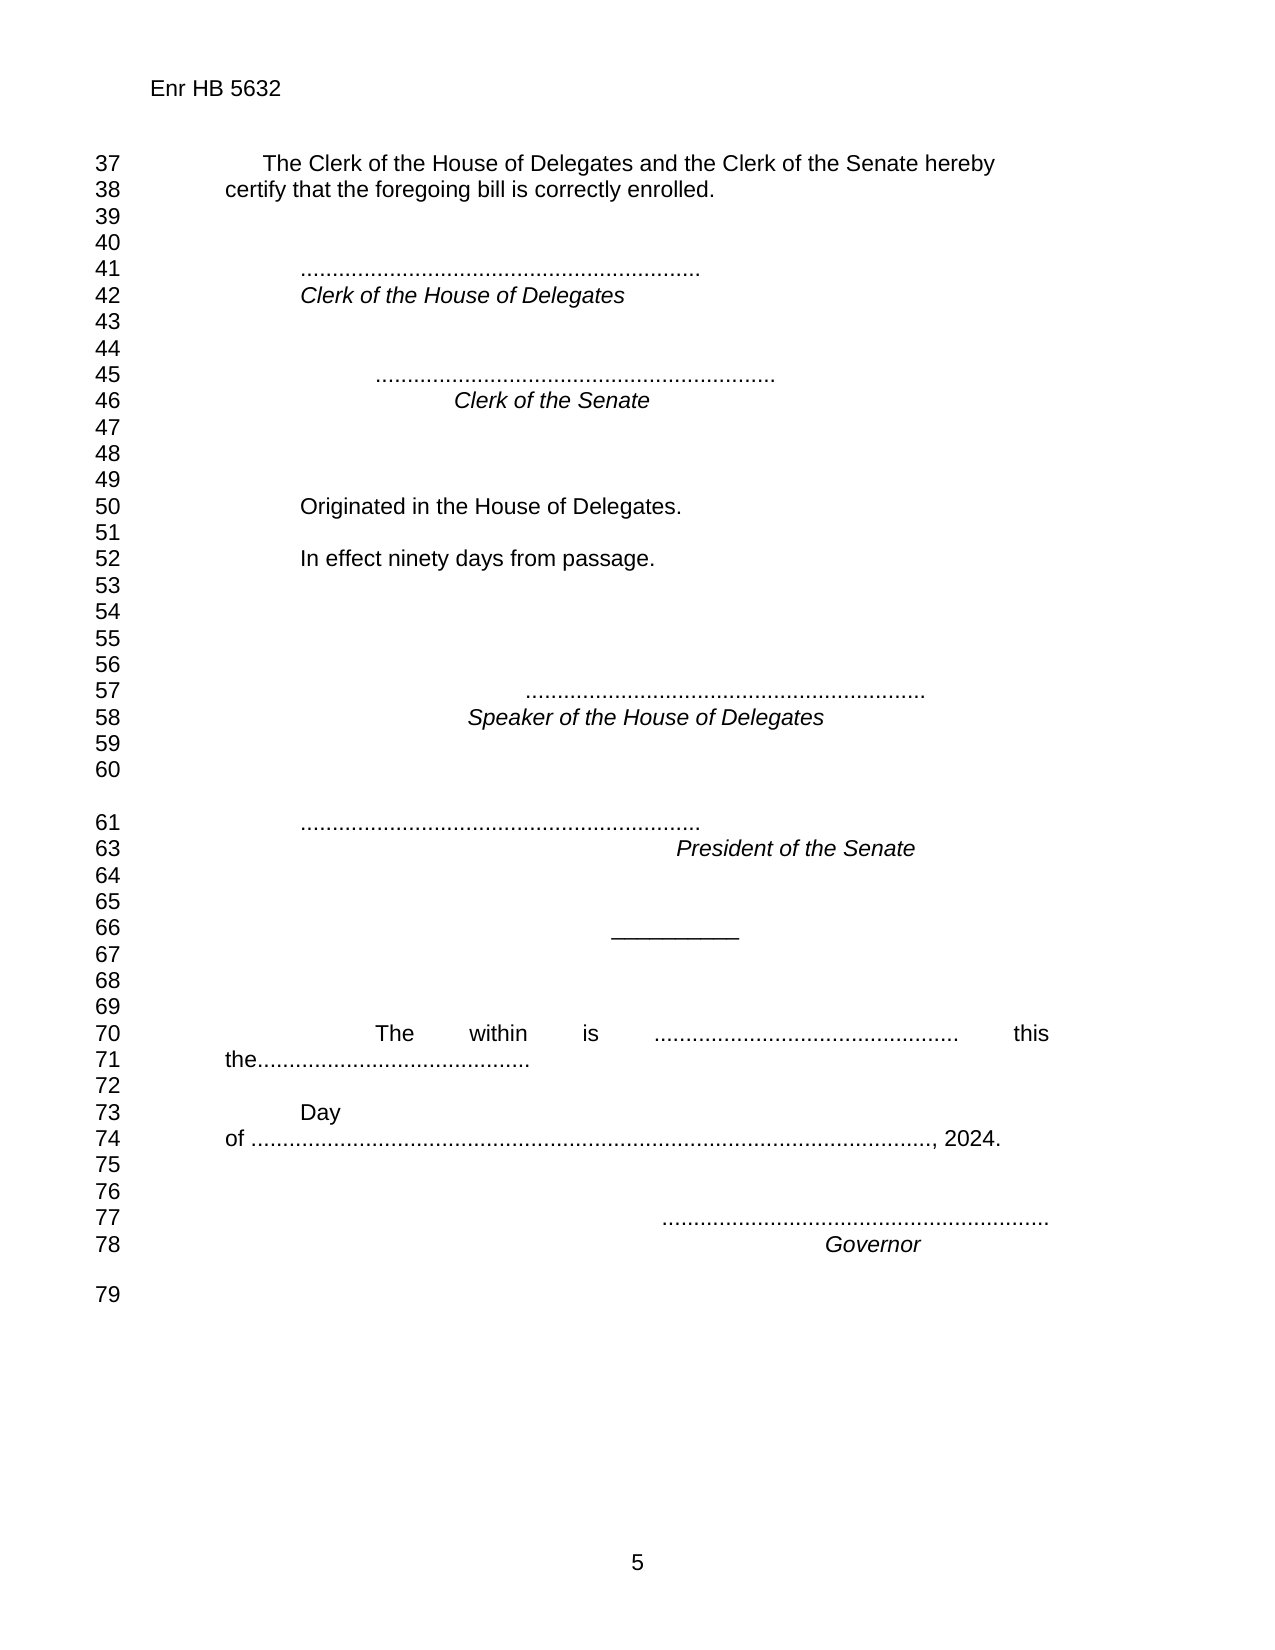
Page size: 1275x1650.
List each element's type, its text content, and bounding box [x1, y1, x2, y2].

text President of the Senate [150, 835, 1050, 862]
text ............................................................... [225, 782, 1050, 835]
text Clerk of the House of Delegates [225, 282, 1050, 308]
text Day of ..........................................................................................................., 2024. [225, 1099, 1050, 1151]
text ............................................................. [225, 1204, 1050, 1231]
text ............................................................... [225, 255, 1050, 282]
text ............................................................... [225, 677, 1050, 703]
text Originated in the House of Delegates. [225, 493, 1050, 519]
text The Clerk of the House of Delegates and the Clerk of the Senate hereby certify that the foregoing bill is correctly enrolled. [225, 150, 1050, 203]
text Clerk of the Senate [225, 387, 1050, 413]
text ............................................................... [225, 361, 1050, 387]
text Speaker of the House of Delegates [150, 703, 1050, 730]
text Governor [150, 1231, 1125, 1257]
text The within is ................................................ this the........................................... [225, 1020, 1050, 1072]
text __________ [225, 914, 1050, 941]
text In effect ninety days from passage. [225, 545, 1050, 572]
